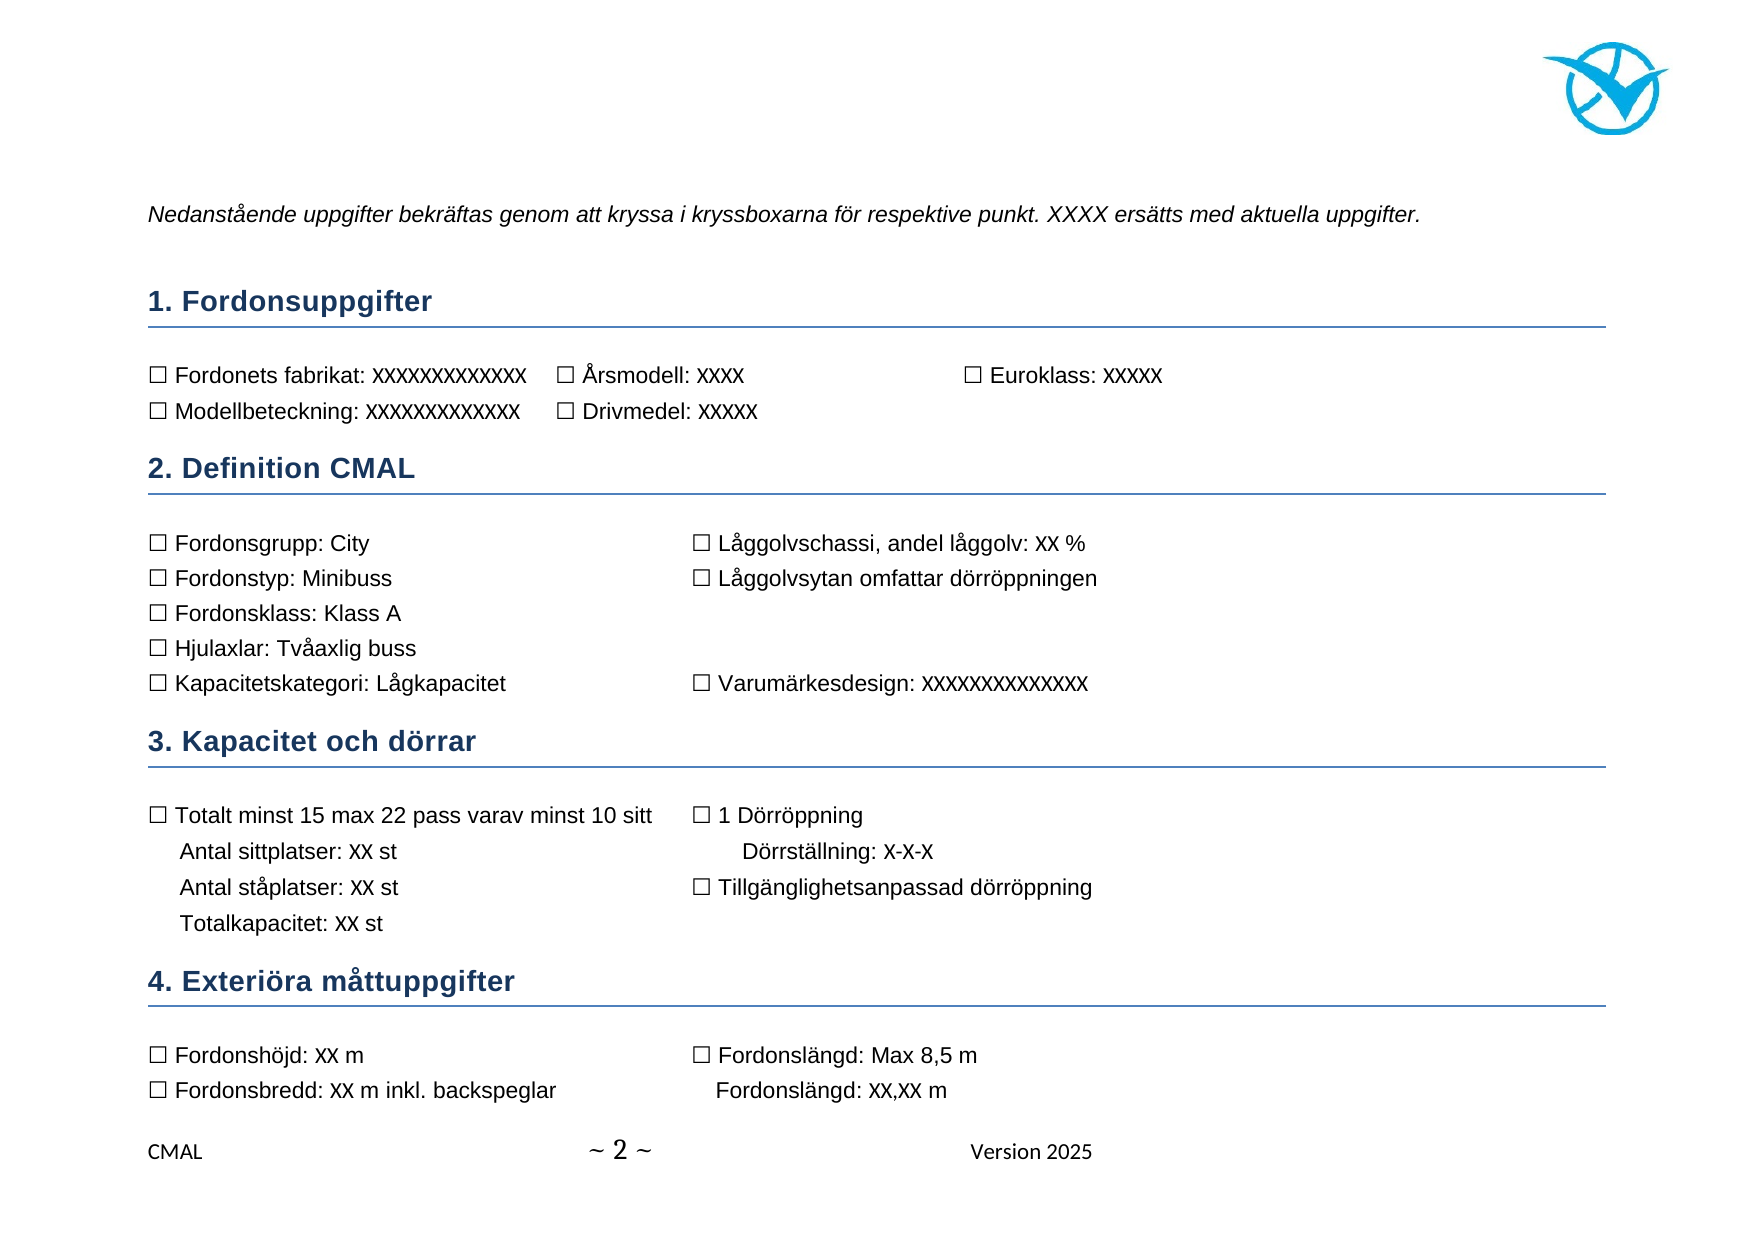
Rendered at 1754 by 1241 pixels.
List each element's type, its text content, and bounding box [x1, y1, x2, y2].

title 3. Kapacitet och dörrar [148, 724, 1606, 766]
title 1. Fordonsuppgifter [148, 284, 1606, 326]
picture [1615, 42, 1673, 135]
text Nedanstående uppgifter bekräftas genom att kryssa i kryssboxarna för respektive punkt. XXXX ersätts med aktuella uppgifter. [148, 201, 1606, 259]
text Fordonets fabrikat: Årsmodell: Euroklass: Modellbeteckning: Drivmedel: [148, 359, 1606, 426]
text Totalt minst 15 max 22 pass varav minst 10 sitt 1 Dörröppning Antal sittplatser: st Dörrställning: Antal ståplatser: st Tillgänglighetsanpassad dörröppning Totalkapacitet: st [148, 799, 1606, 938]
picture [1584, 48, 1616, 74]
text Fordonsgrupp: City Låggolvschassi, andel låggolv: % Fordonstyp: Minibuss Låggolvsytan omfattar dörröppningen Fordonsklass: Klass A Hjulaxlar: Tvåaxlig buss Kapacitetskategori: Lågkapacitet Varumärkesdesign: [148, 527, 1606, 698]
picture [1542, 42, 1654, 135]
title 4. Exteriöra måttuppgifter [148, 963, 1606, 1005]
text Fordonshöjd: m Fordonslängd: Max 8,5 m Fordonsbredd: m inkl. backspeglar Fordonslängd: m [148, 1039, 1606, 1105]
title 2. Definition CMAL [148, 451, 1606, 493]
